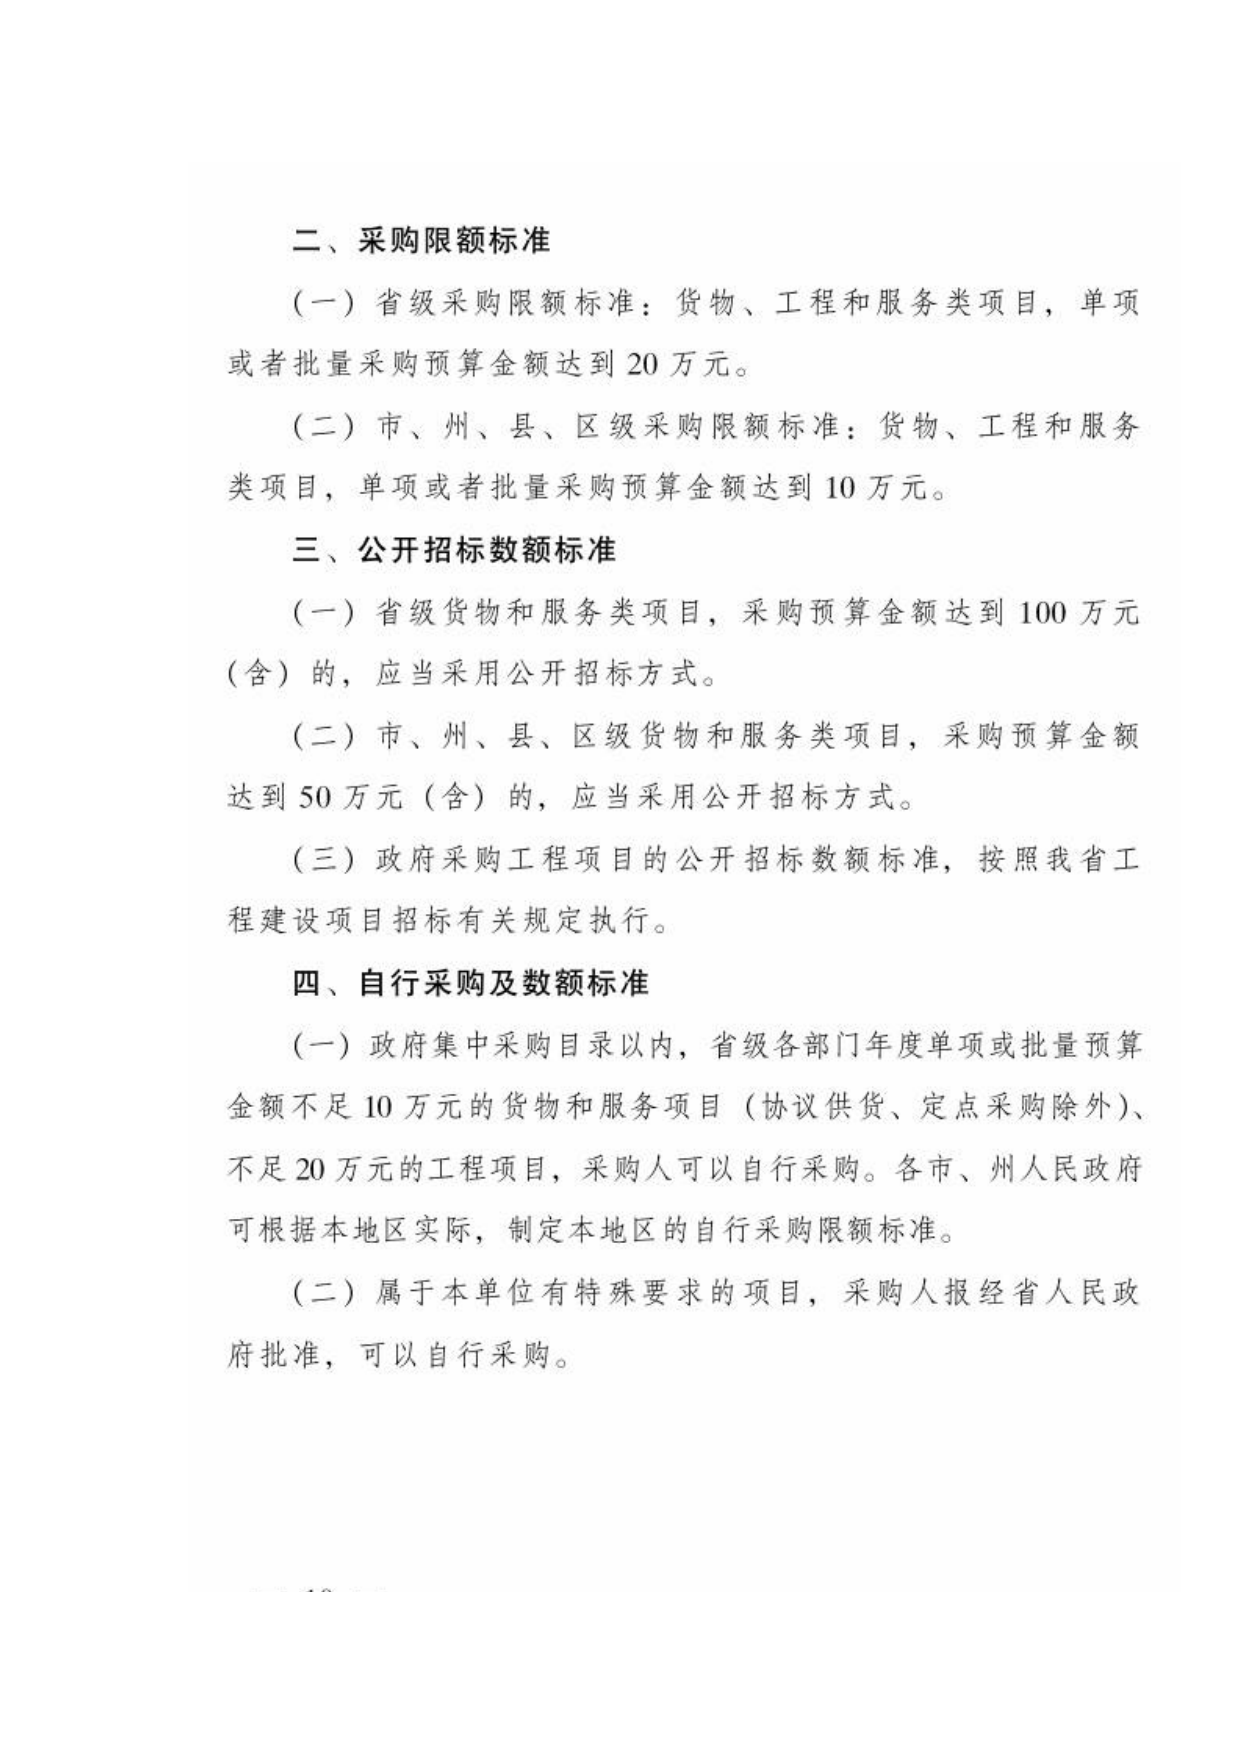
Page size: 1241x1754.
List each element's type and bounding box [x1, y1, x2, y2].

picture [187, 162, 1182, 1592]
